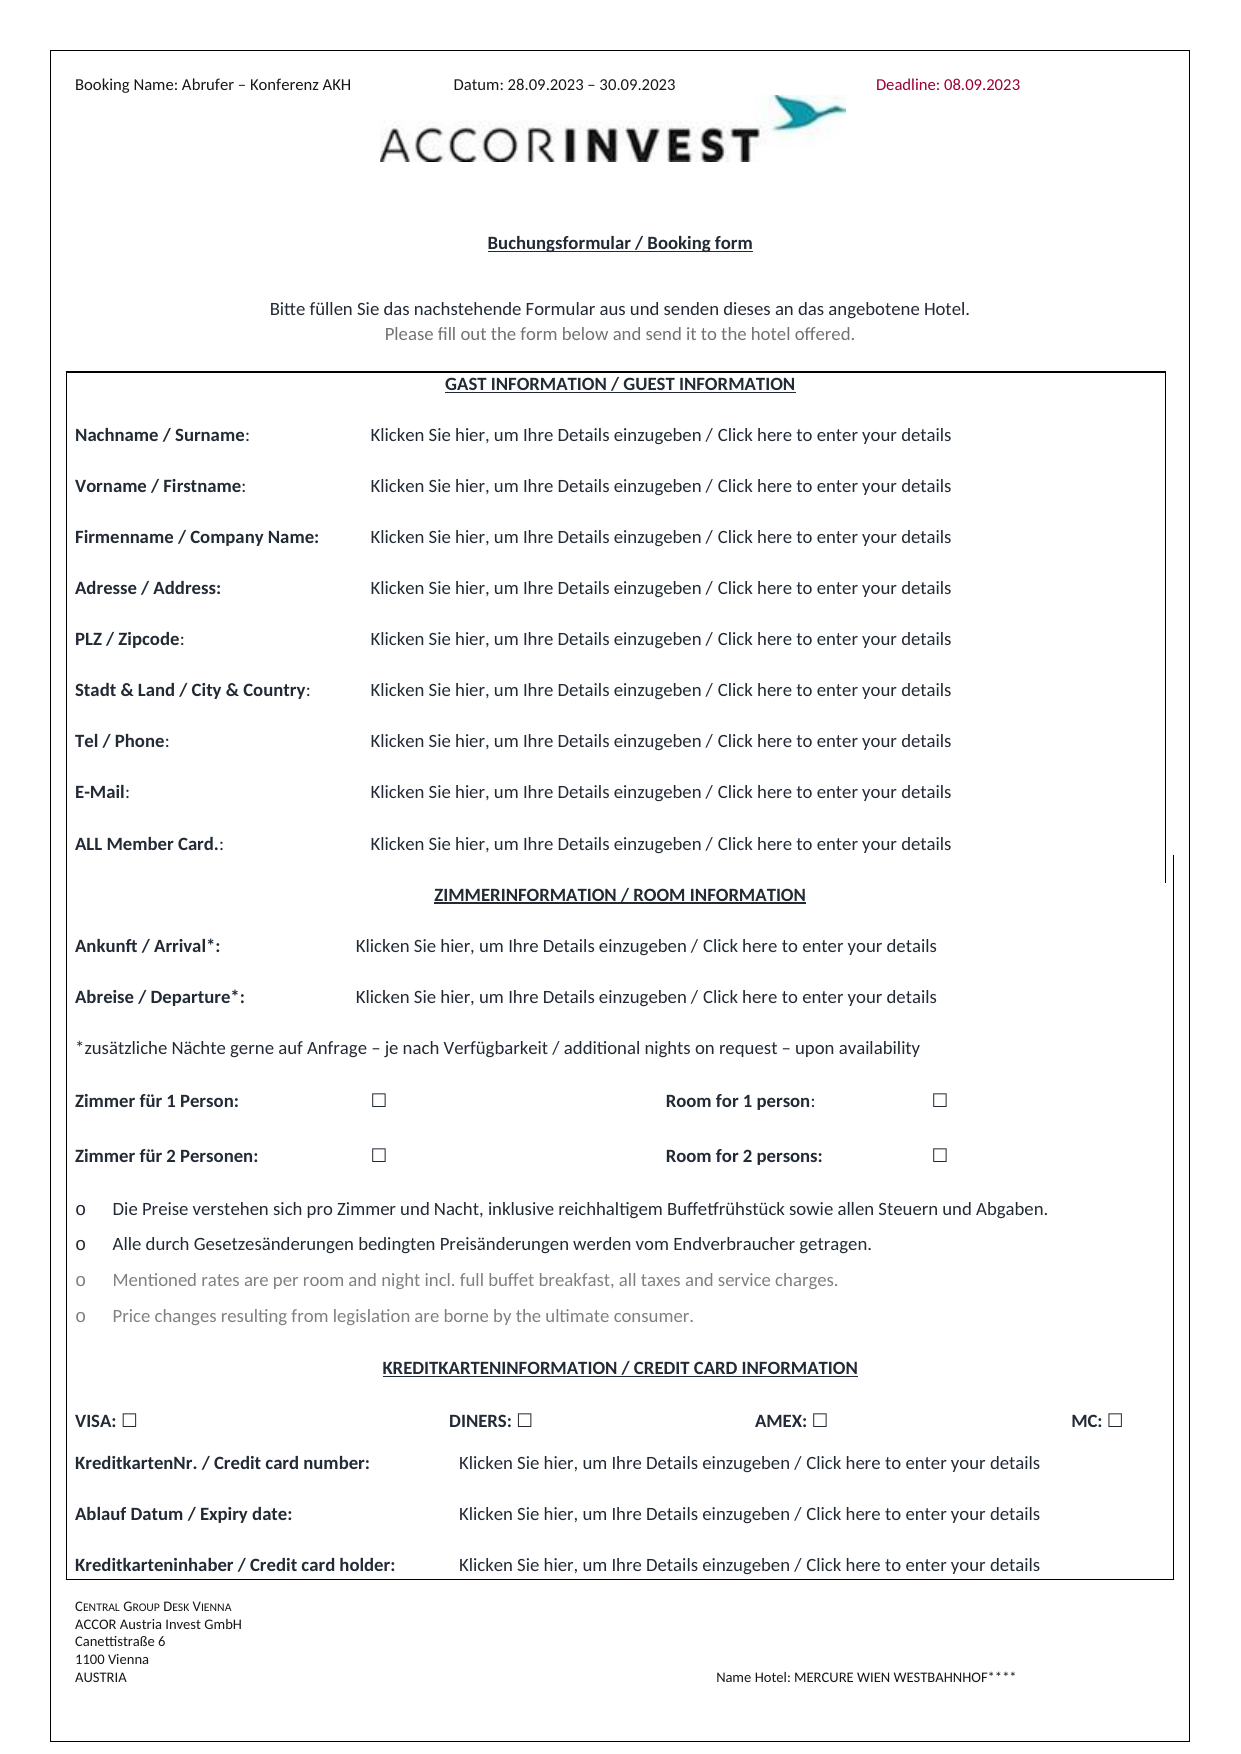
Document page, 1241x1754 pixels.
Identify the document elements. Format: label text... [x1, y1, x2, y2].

text KreditkartenNr. / Credit card number: [67, 1448, 1173, 1474]
picture [380, 95, 846, 162]
text Zimmer für 1 Person: Room for 1 person: [67, 1084, 1173, 1112]
list Alle durch Gesetzesänderungen bedingten Preisänderungen werden vom Endverbraucher getragen. [67, 1229, 1173, 1256]
list Mentioned rates are per room and night incl. full buffet breakfast, all taxes and service charges. [67, 1265, 1173, 1292]
text ALL Member Card.: [67, 831, 1165, 855]
text Abreise / Departure*: [67, 982, 1173, 1008]
text Please fill out the form below and send it to the hotel offered. [75, 322, 1165, 345]
text Zimmer für 2 Personen: Room for 2 persons: [67, 1139, 1173, 1167]
text Bitte füllen Sie das nachstehende Formular aus und senden dieses an das angebotene Hotel. [75, 297, 1165, 320]
text Tel / Phone: [67, 729, 1165, 753]
text ZIMMERINFORMATION / ROOM INFORMATION [67, 880, 1173, 906]
text *zusätzliche Nächte gerne auf Anfrage – je nach Verfügbarkeit / additional nights on request – upon availability [67, 1033, 1173, 1059]
text Kreditkarteninhaber / Credit card holder: [67, 1551, 1173, 1579]
text Adresse / Address: [67, 576, 1165, 599]
text Nachname / Surname: [67, 422, 1165, 446]
text E-Mail: [67, 780, 1165, 804]
list Price changes resulting from legislation are borne by the ultimate consumer. [67, 1301, 1173, 1328]
text Firmenname / Company Name: [67, 524, 1165, 548]
list Die Preise verstehen sich pro Zimmer und Nacht, inklusive reichhaltigem Buffetfrühstück sowie allen Steuern und Abgaben. [67, 1194, 1173, 1221]
subtitle Buchungsformular / Booking form [75, 231, 1165, 254]
text PLZ / Zipcode: [67, 627, 1165, 651]
text Vorname / Firstname: [67, 473, 1165, 497]
text Kreditkarteninformation / Credit Card Information [67, 1353, 1173, 1379]
text VISA: DINERS: AMEX: MC: [67, 1404, 1173, 1433]
text GAST INFORMATION / GUEST INFORMATION [67, 373, 1165, 395]
text Ankunft / Arrival*: [67, 931, 1173, 957]
text Stadt & Land / City & Country: [67, 678, 1165, 702]
text Ablauf Datum / Expiry date: [67, 1499, 1173, 1526]
